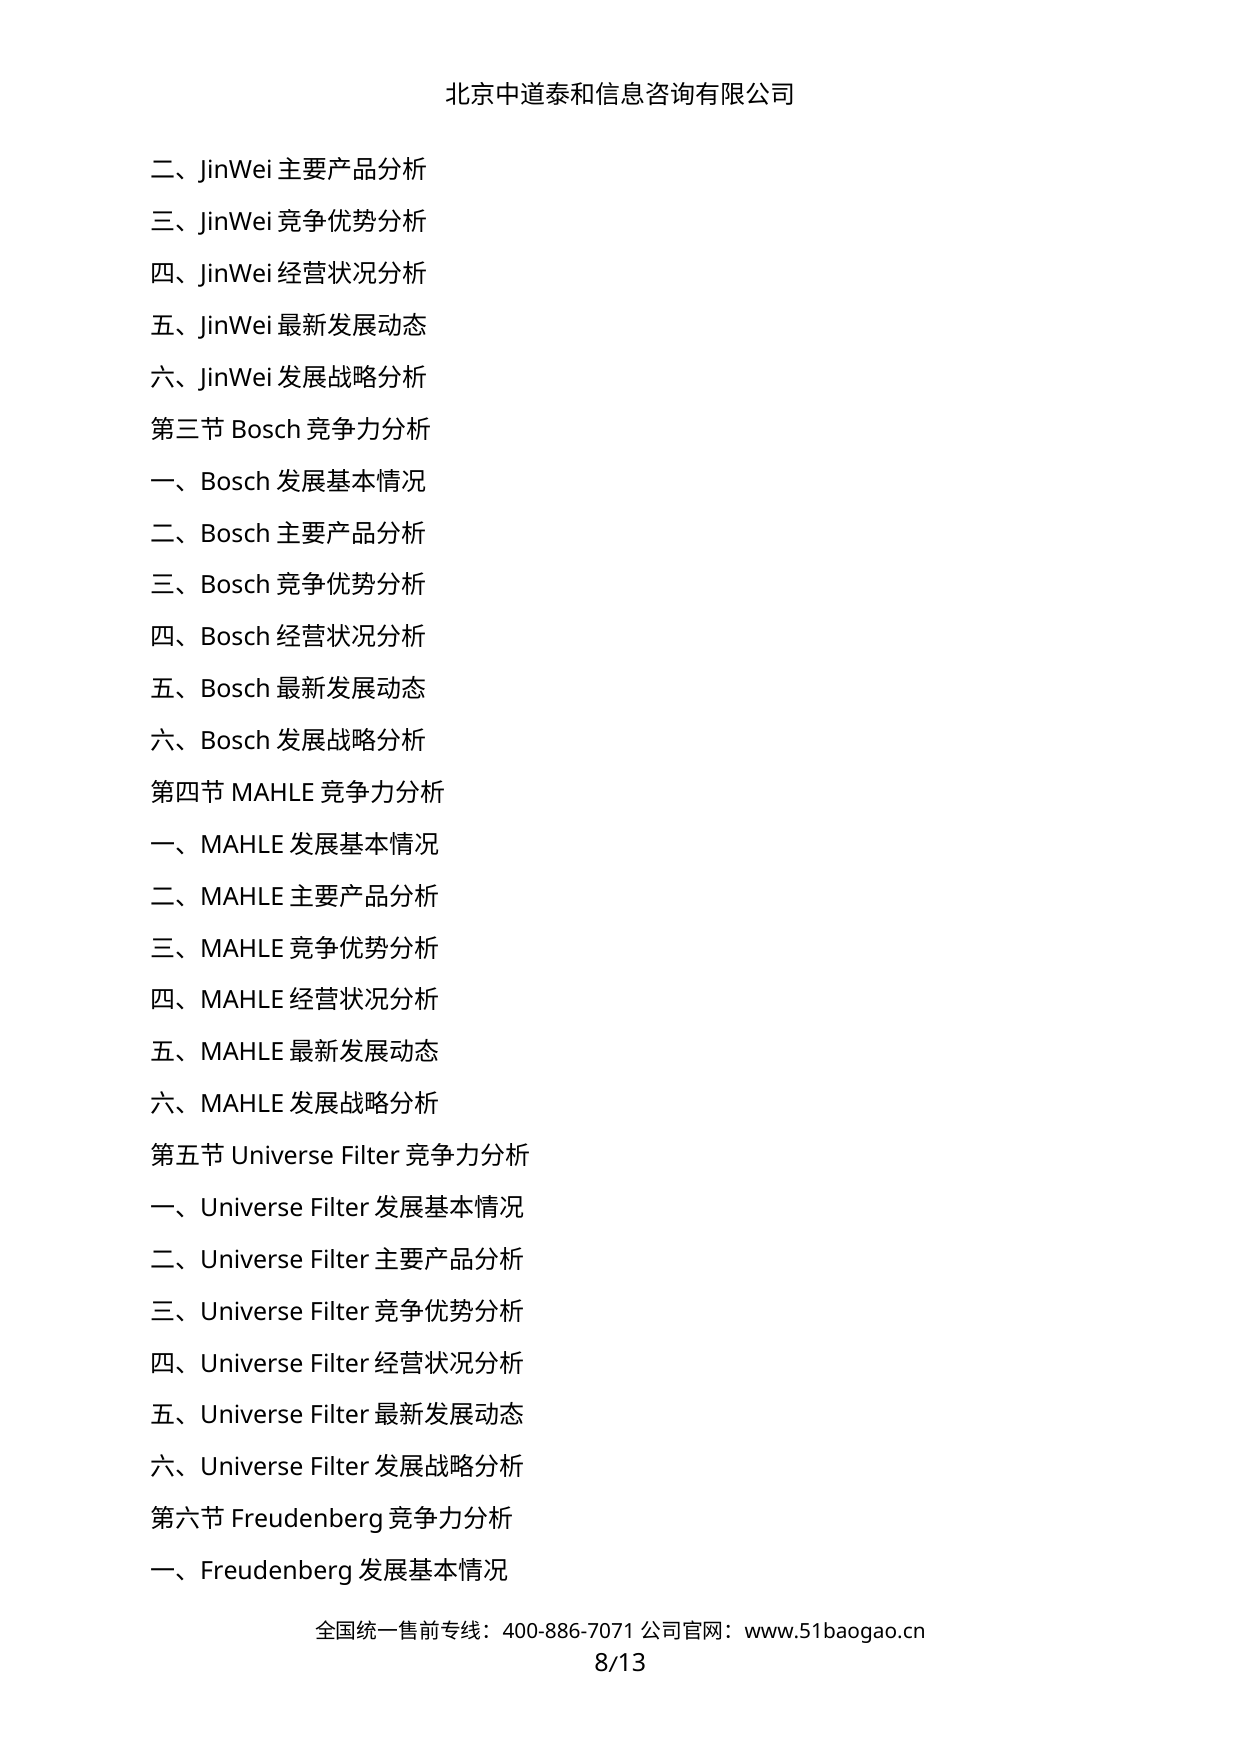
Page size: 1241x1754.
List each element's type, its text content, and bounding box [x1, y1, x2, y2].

text 五、Bosch最新发展动态 [150, 669, 1090, 705]
text 五、JinWei最新发展动态 [150, 306, 1090, 342]
text 第五节 Universe Filter竞争力分析 [150, 1136, 1090, 1172]
text 二、Universe Filter主要产品分析 [150, 1239, 1090, 1276]
text 三、Universe Filter竞争优势分析 [150, 1291, 1090, 1327]
text 第四节 MAHLE竞争力分析 [150, 772, 1090, 809]
text 三、Bosch竞争优势分析 [150, 565, 1090, 601]
text 第六节 Freudenberg竞争力分析 [150, 1499, 1090, 1535]
text 一、Freudenberg发展基本情况 [150, 1551, 1090, 1587]
text 二、JinWei主要产品分析 [150, 150, 1090, 186]
text 第三节 Bosch竞争力分析 [150, 409, 1090, 446]
text 一、Bosch发展基本情况 [150, 461, 1090, 497]
text 三、MAHLE竞争优势分析 [150, 928, 1090, 964]
text 四、Bosch经营状况分析 [150, 617, 1090, 653]
text 五、MAHLE最新发展动态 [150, 1032, 1090, 1068]
text 二、Bosch主要产品分析 [150, 513, 1090, 549]
text 六、Bosch发展战略分析 [150, 721, 1090, 757]
text 六、Universe Filter发展战略分析 [150, 1447, 1090, 1483]
text 四、JinWei经营状况分析 [150, 254, 1090, 290]
text 一、MAHLE发展基本情况 [150, 824, 1090, 861]
text 五、Universe Filter最新发展动态 [150, 1395, 1090, 1431]
text 三、JinWei竞争优势分析 [150, 202, 1090, 238]
text 四、MAHLE经营状况分析 [150, 980, 1090, 1016]
text 六、JinWei发展战略分析 [150, 357, 1090, 394]
text 二、MAHLE主要产品分析 [150, 876, 1090, 912]
text 六、MAHLE发展战略分析 [150, 1084, 1090, 1120]
text 一、Universe Filter发展基本情况 [150, 1187, 1090, 1224]
text 四、Universe Filter经营状况分析 [150, 1343, 1090, 1379]
